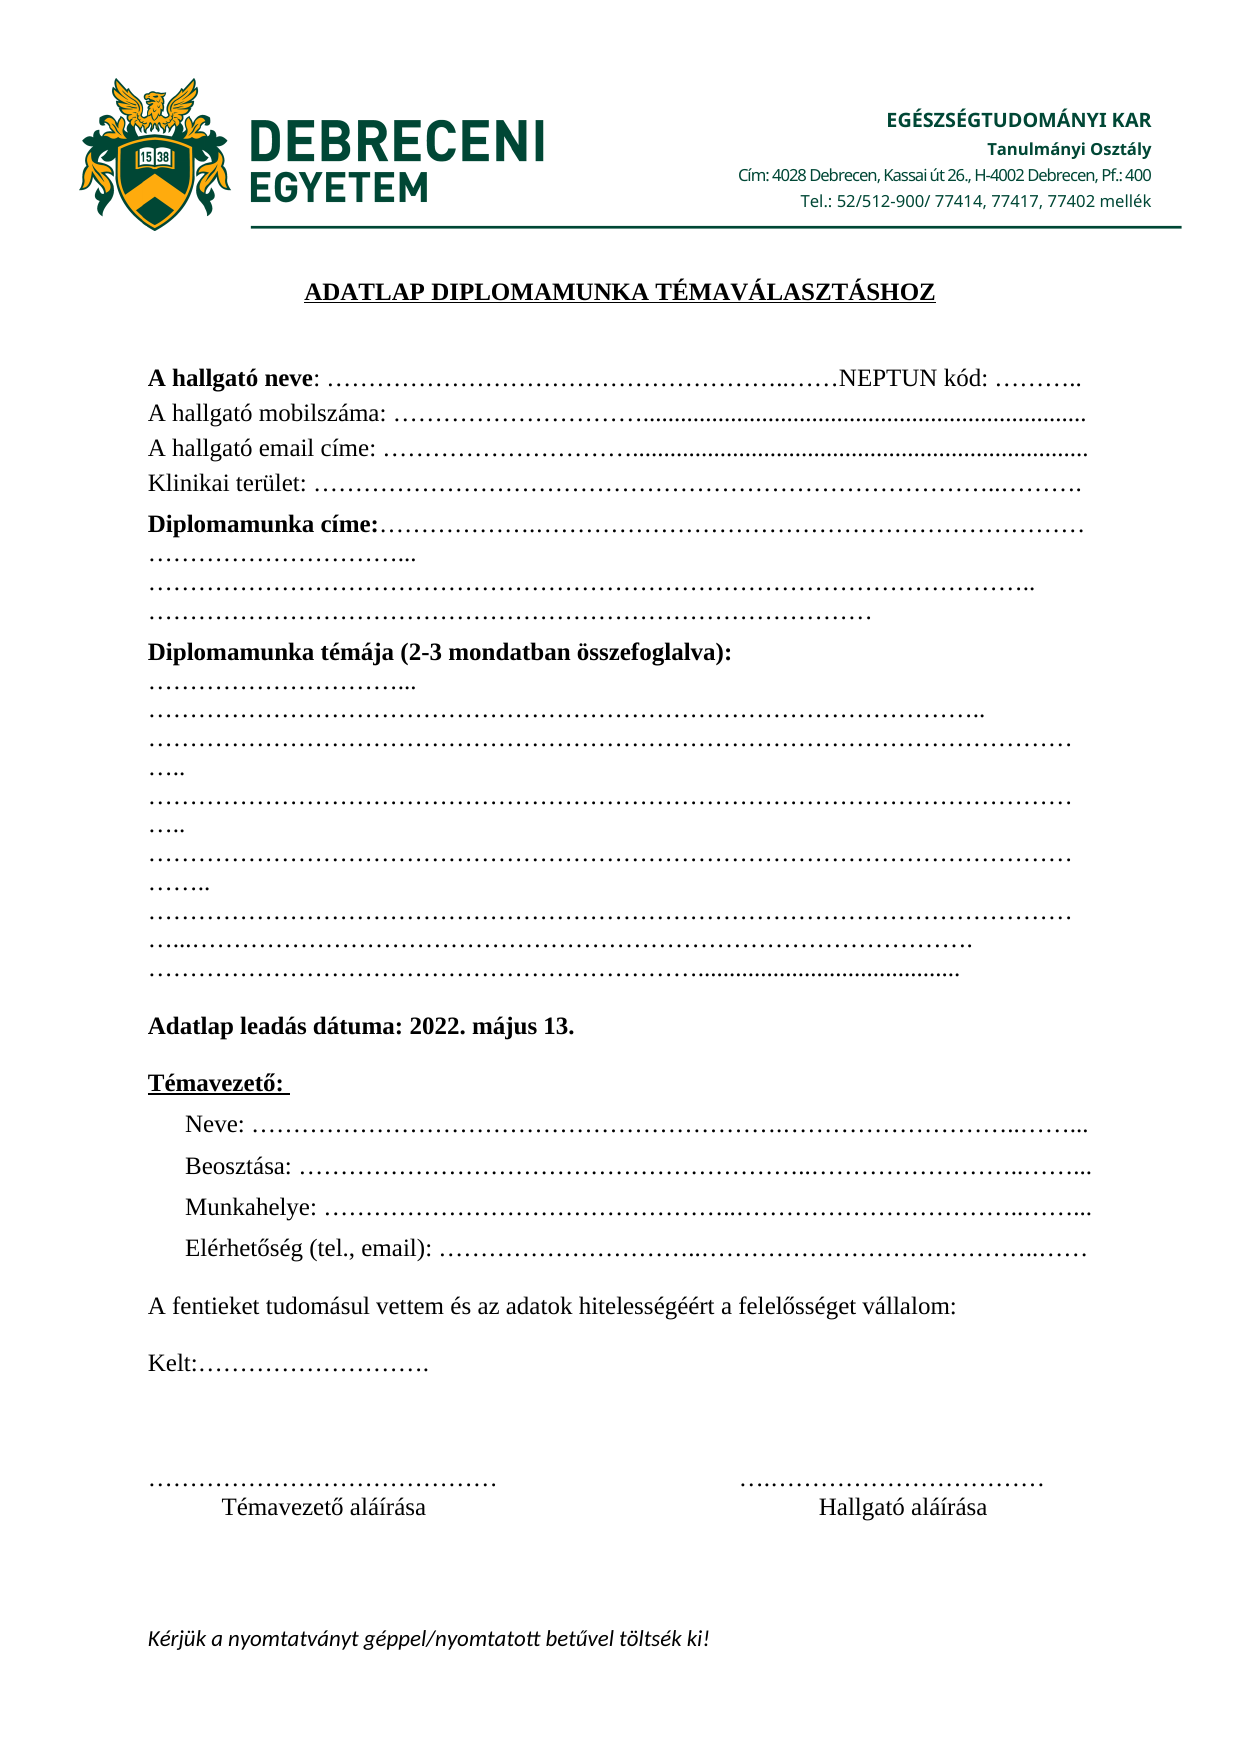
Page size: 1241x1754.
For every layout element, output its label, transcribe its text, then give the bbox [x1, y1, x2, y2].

text Témavezető: [148, 1068, 1092, 1097]
text Kelt:………………………. [148, 1348, 1092, 1377]
picture [20, 44, 1241, 279]
text Munkahelye: …………………………………………..……………………………..……... [185, 1192, 1092, 1221]
text Klinikai terület: ………………………………………………………………………..………. [148, 468, 1092, 497]
text Diplomamunka témája (2-3 mondatban összefoglalva): [148, 637, 1092, 666]
text ADATLAP DIPLOMAMUNKA TÉMAVÁLASZTÁSHOZ [148, 277, 1092, 306]
text Neve: ……………………………………………………….………………………..……... [185, 1109, 1092, 1138]
text Témavezető aláírása Hallgató aláírása [148, 1492, 1092, 1521]
text A hallgató mobilszáma: …………………………....................................................................... [148, 398, 1092, 427]
text …………………………………… ….…………………………… [148, 1463, 1092, 1492]
text Beosztása: ……………………………………………………..……………………..……... [185, 1151, 1092, 1179]
text …………………………...……………………………………………………………………………………………..…………………………………………………………………………… [148, 538, 1092, 624]
text A fentieket tudomásul vettem és az adatok hitelességéért a felelősséget vállalom: [148, 1291, 1092, 1319]
text …………………………...………………………………………………………………………………………..……………………………………………………………………………………………………..……………………………………………………………………………………………………..………………………………………………………………………………………………………..……………………………………………………………………………………………………...………………………………………………………………………………….………………………………………………………….......................................... [148, 666, 1092, 982]
text A hallgató neve: ………………………………………………..……NEPTUN kód: ……….. [148, 363, 1092, 392]
text Adatlap leadás dátuma: 2022. május 13. [148, 1011, 1092, 1039]
text Diplomamunka címe:……………….………………………………………………………… [148, 509, 1092, 538]
text Elérhetőség (tel., email): …………………………..…………………………………..…… [185, 1233, 1092, 1262]
text A hallgató email címe: …………………………......................................................................... [148, 433, 1092, 462]
